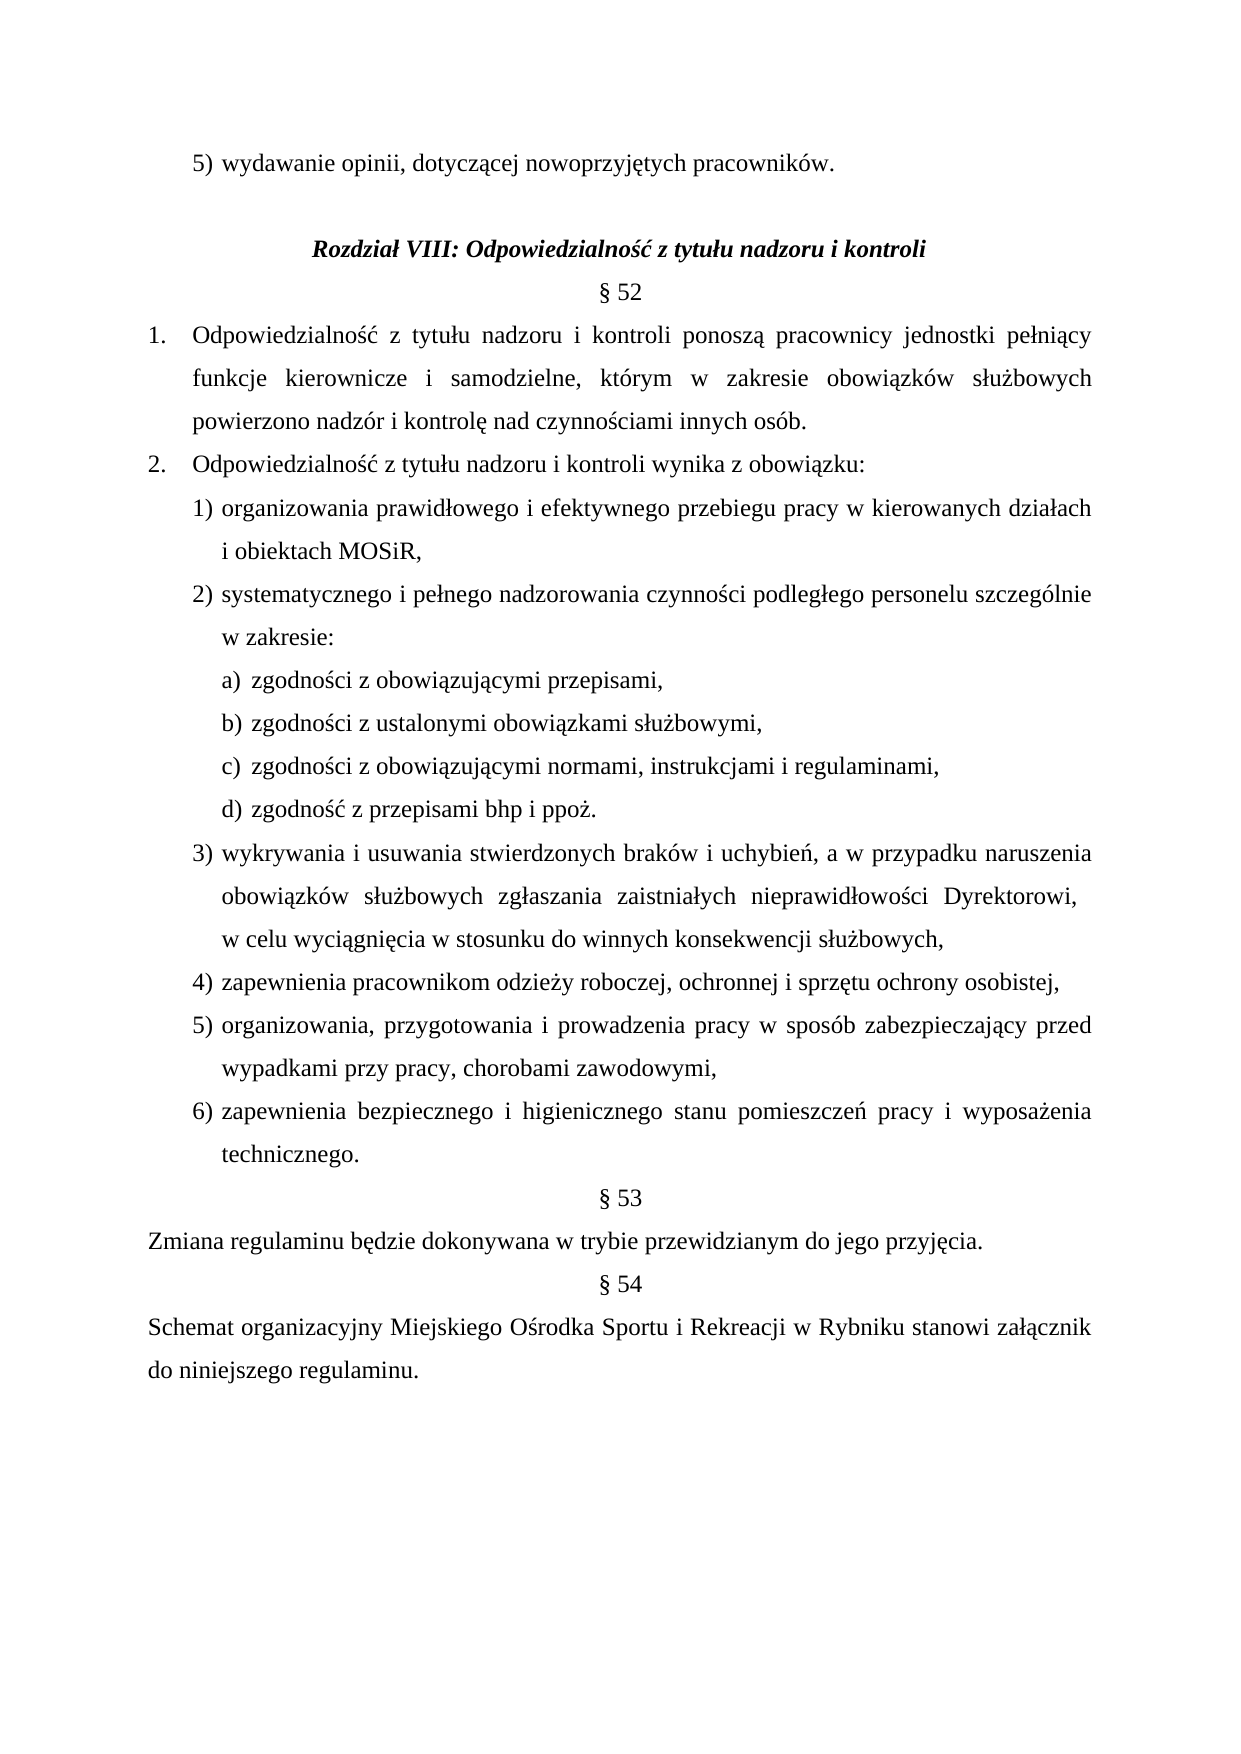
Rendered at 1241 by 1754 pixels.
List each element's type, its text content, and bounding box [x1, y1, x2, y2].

list Odpowiedzialność z tytułu nadzoru i kontroli ponoszą pracownicy jednostki pełniący funkcje kierownicze i samodzielne, którym w zakresie obowiązków służbowych powierzono nadzór i kontrolę nad czynnościami innych osób. [148, 320, 1093, 435]
list wydawanie opinii, dotyczącej nowoprzyjętych pracowników. [192, 148, 1093, 176]
list § 54 [148, 1269, 1093, 1298]
list organizowania, przygotowania i prowadzenia pracy w sposób zabezpieczający przed wypadkami przy pracy, chorobami zawodowymi, [192, 1010, 1093, 1082]
list zapewnienia bezpiecznego i higienicznego stanu pomieszczeń pracy i wyposażenia technicznego. [192, 1096, 1093, 1168]
list Schemat organizacyjny Miejskiego Ośrodka Sportu i Rekreacji w Rybniku stanowi załącznik do niniejszego regulaminu. [148, 1312, 1093, 1384]
list Odpowiedzialność z tytułu nadzoru i kontroli wynika z obowiązku: [148, 449, 1093, 478]
list zgodności z obowiązującymi normami, instrukcjami i regulaminami, [221, 751, 1093, 780]
list systematycznego i pełnego nadzorowania czynności podległego personelu szczególnie w zakresie: [192, 579, 1093, 651]
list zgodności z obowiązującymi przepisami, [221, 665, 1093, 694]
list wykrywania i usuwania stwierdzonych braków i uchybień, a w przypadku naruszenia obowiązków służbowych zgłaszania zaistniałych nieprawidłowości Dyrektorowi, w celu wyciągnięcia w stosunku do winnych konsekwencji służbowych, [192, 838, 1093, 953]
list Rozdział VIII: Odpowiedzialność z tytułu nadzoru i kontroli [148, 234, 1093, 263]
list Zmiana regulaminu będzie dokonywana w trybie przewidzianym do jego przyjęcia. [148, 1226, 1093, 1254]
list zgodności z ustalonymi obowiązkami służbowymi, [221, 708, 1093, 737]
list organizowania prawidłowego i efektywnego przebiegu pracy w kierowanych działach i obiektach MOSiR, [192, 493, 1093, 564]
list § 52 [148, 277, 1093, 306]
list zapewnienia pracownikom odzieży roboczej, ochronnej i sprzętu ochrony osobistej, [192, 967, 1093, 996]
list zgodność z przepisami bhp i ppoż. [221, 794, 1093, 823]
list § 53 [148, 1183, 1093, 1211]
